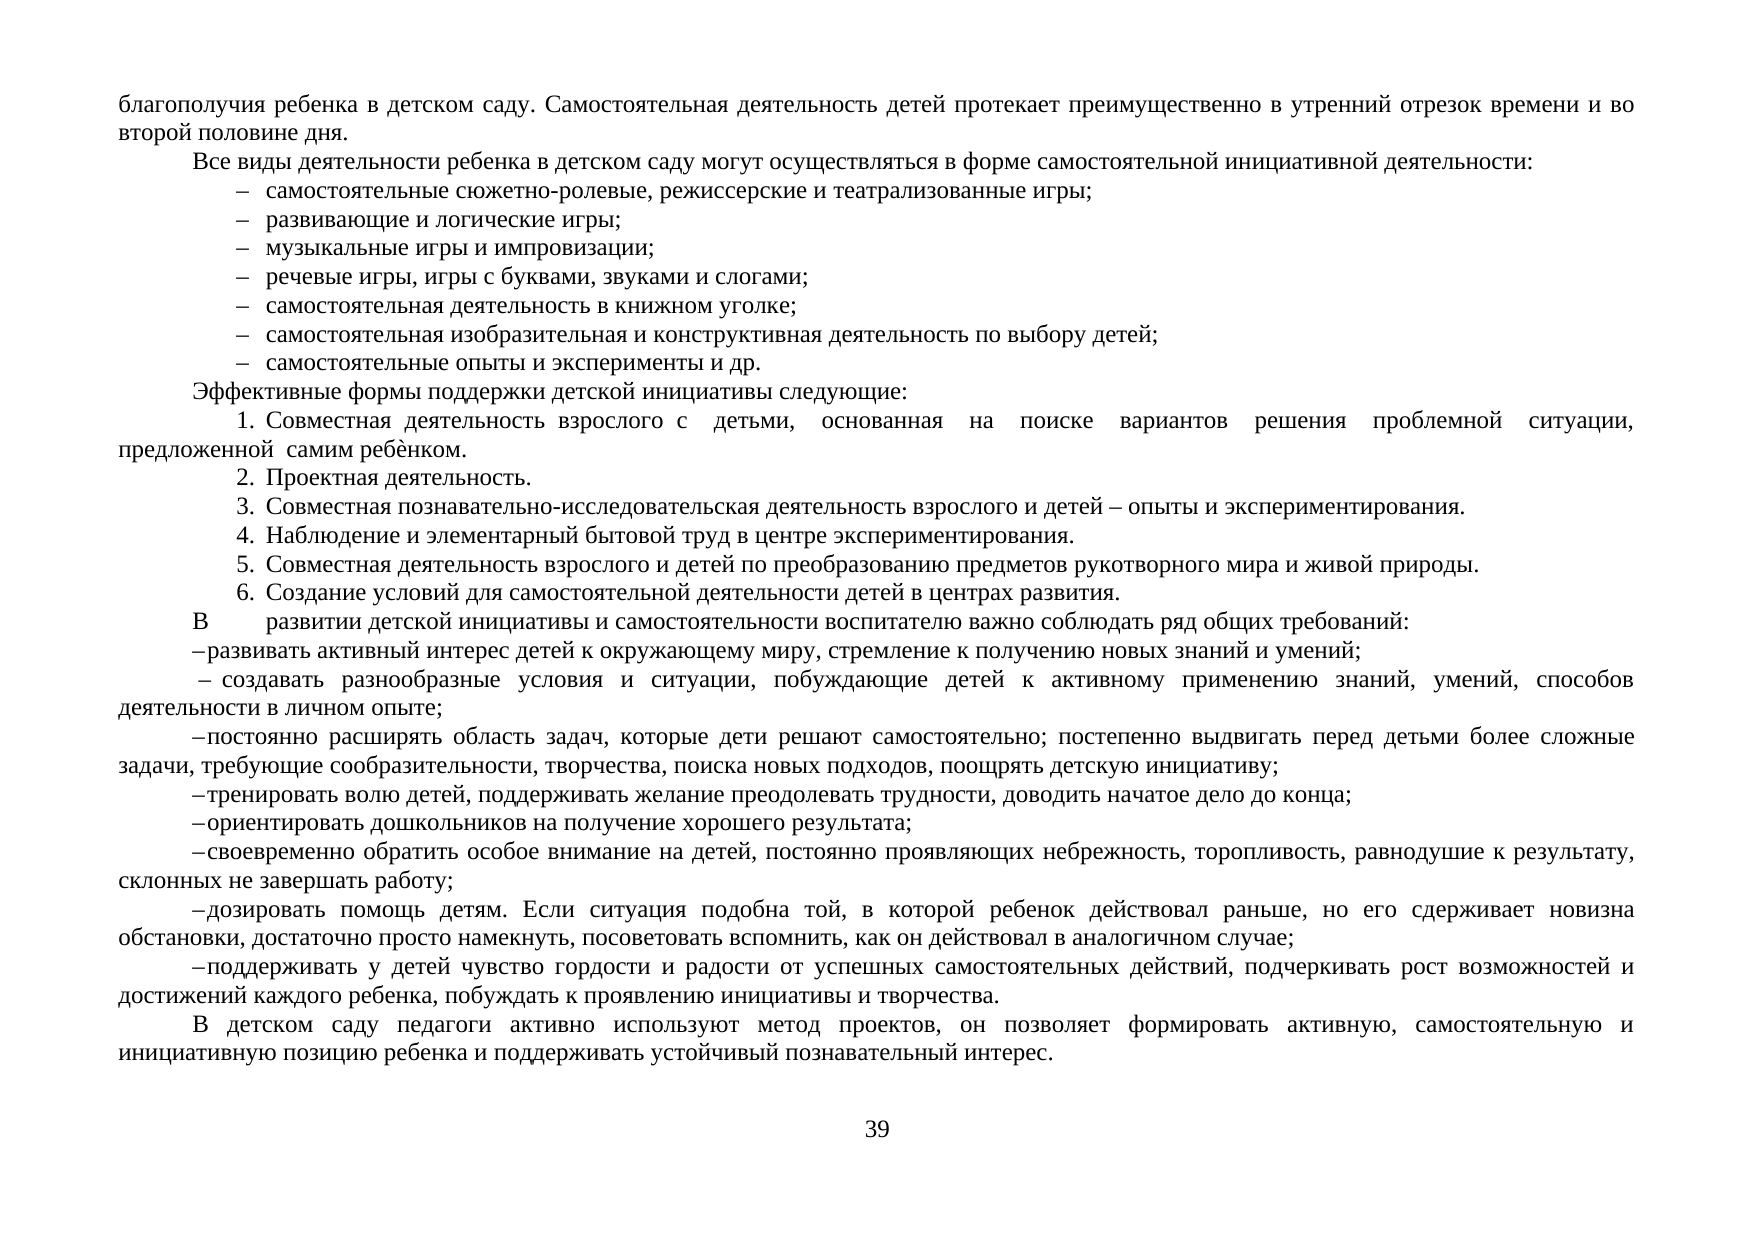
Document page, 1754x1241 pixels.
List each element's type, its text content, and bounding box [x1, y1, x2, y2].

text 5. Совместная деятельность взрослого и детей по преобразованию предметов рукотворного мира и живой природы. [118, 549, 1636, 577]
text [118, 89, 1636, 146]
text – самостоятельная изобразительная и конструктивная деятельность по выбору детей; [118, 319, 1636, 347]
text – самостоятельная деятельность в книжном уголке; [118, 290, 1636, 319]
text – постоянно расширять область задач, которые дети решают самостоятельно; постепенно выдвигать перед детьми более сложные задачи, требующие сообразительности, творчества, поиска новых подходов, поощрять детскую инициативу; [118, 721, 1636, 779]
text – развивающие и логические игры; [118, 204, 1636, 232]
text – дозировать помощь детям. Если ситуация подобна той, в которой ребенок действовал раньше, но его сдерживает новизна обстановки, достаточно просто намекнуть, посоветовать вспомнить, как он действовал в аналогичном случае; [118, 894, 1636, 951]
text В детском саду педагоги активно используют метод проектов, он позволяет формировать активную, самостоятельную и инициативную позицию ребенка и поддерживать устойчивый познавательный интерес. [118, 1009, 1636, 1066]
text В развитии детской инициативы и самостоятельности воспитателю важно соблюдать ряд общих требований: [118, 606, 1636, 635]
text – самостоятельные опыты и эксперименты и др. [118, 347, 1636, 376]
text Эффективные формы поддержки детской инициативы следующие: [118, 376, 1636, 405]
text – ориентировать дошкольников на получение хорошего результата; [118, 807, 1636, 836]
text – тренировать волю детей, поддерживать желание преодолевать трудности, доводить начатое дело до конца; [118, 779, 1636, 807]
text Все виды деятельности ребенка в детском саду могут осуществляться в форме самостоятельной инициативной деятельности: [118, 146, 1636, 175]
text – развивать активный интерес детей к окружающему миру, стремление к получению новых знаний и умений; [118, 635, 1636, 664]
text 3. Совместная познавательно-исследовательская деятельность взрослого и детей – опыты и экспериментирования. [118, 491, 1636, 520]
text 1. Совместная деятельность взрослого с детьми, основанная на поиске вариантов решения проблемной ситуации, предложенной самим ребѐнком. [118, 405, 1636, 462]
text – музыкальные игры и импровизации; [118, 232, 1636, 261]
text – речевые игры, игры с буквами, звуками и слогами; [118, 261, 1636, 290]
text – своевременно обратить особое внимание на детей, постоянно проявляющих небрежность, торопливость, равнодушие к результату, склонных не завершать работу; [118, 836, 1636, 894]
text 2. Проектная деятельность. [118, 462, 1636, 491]
text 4. Наблюдение и элементарный бытовой труд в центре экспериментирования. [118, 520, 1636, 549]
text – самостоятельные сюжетно-ролевые, режиссерские и театрализованные игры; [118, 175, 1636, 204]
text 6. Создание условий для самостоятельной деятельности детей в центрах развития. [118, 577, 1636, 606]
text – поддерживать у детей чувство гордости и радости от успешных самостоятельных действий, подчеркивать рост возможностей и достижений каждого ребенка, побуждать к проявлению инициативы и творчества. [118, 951, 1636, 1009]
text – создавать разнообразные условия и ситуации, побуждающие детей к активному применению знаний, умений, способов деятельности в личном опыте; [118, 664, 1636, 721]
